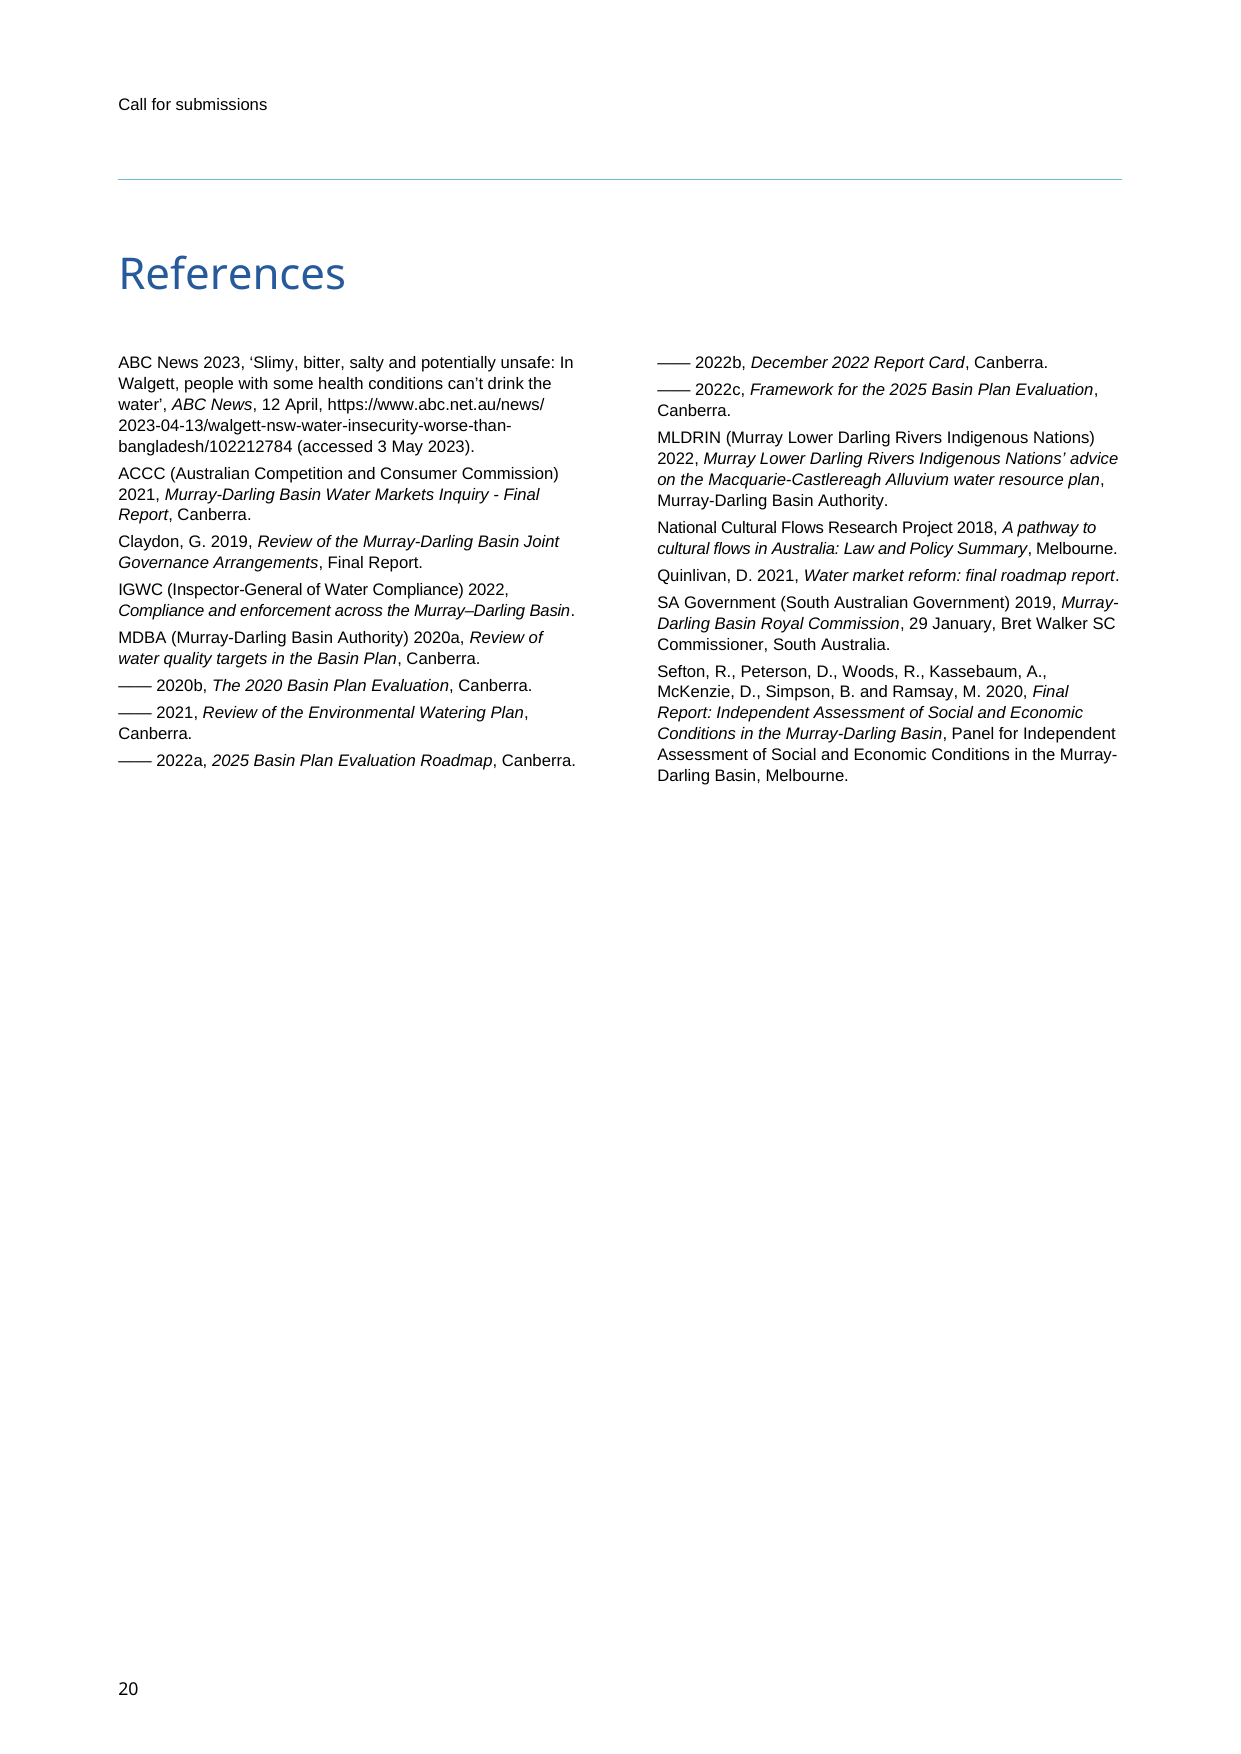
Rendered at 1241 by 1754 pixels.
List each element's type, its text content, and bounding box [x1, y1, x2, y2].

text Quinlivan, D. 2021, Water market reform: final roadmap report. [657, 564, 1122, 585]
text —— 2021, Review of the Environmental Watering Plan, Canberra. [118, 702, 583, 744]
text ACCC (Australian Competition and Consumer Commission) 2021, Murray-Darling Basin Water Markets Inquiry - Final Report, Canberra. [118, 462, 583, 525]
text Sefton, R., Peterson, D., Woods, R., Kassebaum, A., McKenzie, D., Simpson, B. and Ramsay, M. 2020, Final Report: Independent Assessment of Social and Economic Conditions in the Murray-Darling Basin, Panel for Independent Assessment of Social and Economic Conditions in the Murray-Darling Basin, Melbourne. [657, 660, 1122, 785]
text ABC News 2023, ‘Slimy, bitter, salty and potentially unsafe: In Walgett, people with some health conditions can’t drink the water’, ABC News, 12 April, https://www.abc.net.au/news/ 2023-04-13/walgett-nsw-water-insecurity-worse-than-bangladesh/102212784 (accessed 3 May 2023). [118, 352, 583, 456]
text MDBA (Murray-Darling Basin Authority) 2020a, Review of water quality targets in the Basin Plan, Canberra. [118, 627, 583, 669]
text MLDRIN (Murray Lower Darling Rivers Indigenous Nations) 2022, Murray Lower Darling Rivers Indigenous Nations’ advice on the Macquarie-Castlereagh Alluvium water resource plan, Murray-Darling Basin Authority. [657, 427, 1122, 510]
subtitle References [118, 242, 1122, 302]
text National Cultural Flows Research Project 2018, A pathway to cultural flows in Australia: Law and Policy Summary, Melbourne. [657, 517, 1122, 558]
text Claydon, G. 2019, Review of the Murray-Darling Basin Joint Governance Arrangements, Final Report. [118, 531, 583, 573]
text —— 2022c, Framework for the 2025 Basin Plan Evaluation, Canberra. [657, 379, 1122, 421]
text —— 2020b, The 2020 Basin Plan Evaluation, Canberra. [118, 675, 583, 696]
text —— 2022a, 2025 Basin Plan Evaluation Roadmap, Canberra. [118, 750, 583, 771]
text IGWC (Inspector-General of Water Compliance) 2022, Compliance and enforcement across the Murray–Darling Basin. [118, 579, 583, 621]
text SA Government (South Australian Government) 2019, Murray-Darling Basin Royal Commission, 29 January, Bret Walker SC Commissioner, South Australia. [657, 592, 1122, 654]
text —— 2022b, December 2022 Report Card, Canberra. [657, 352, 1122, 373]
